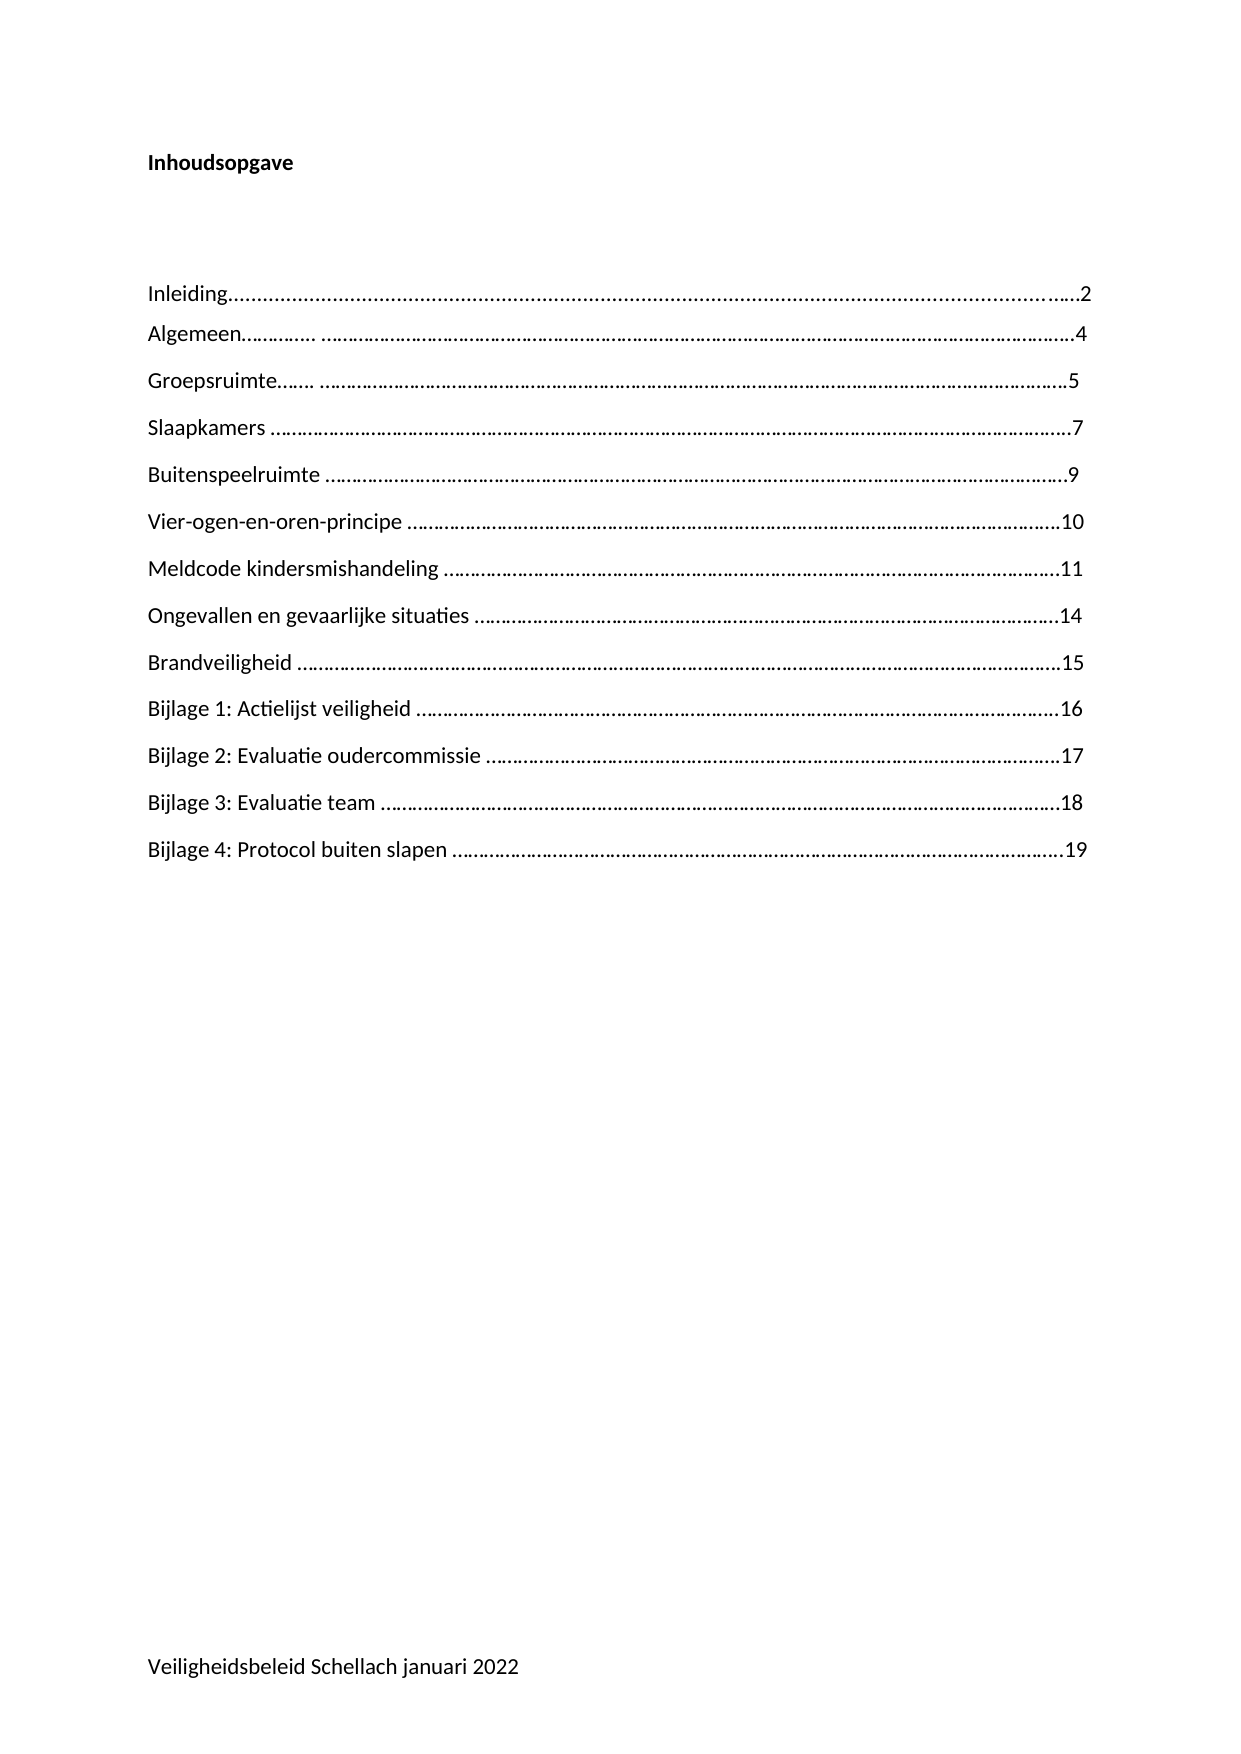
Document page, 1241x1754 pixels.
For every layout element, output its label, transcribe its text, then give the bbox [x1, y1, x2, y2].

text Bijlage 4: Protocol buiten slapen ……………………………………………………………………………………………………..19 [148, 835, 1093, 863]
text Meldcode kindersmishandeling ………………………………………………………………………………………………………11 [148, 554, 1093, 582]
text Vier-ogen-en-oren-principe …………………………………………………………………………………………………………….10 [148, 507, 1093, 535]
text Buitenspeelruimte ……………………………………………………………………………………………………………………………9 [148, 460, 1093, 488]
text Algemeen………….. ……………………………………………………………………………………………………………………………..4 [148, 319, 1093, 347]
text Slaapkamers ……………………………………………………………………………………………………………………………………..7 [148, 413, 1093, 441]
text Ongevallen en gevaarlijke situaties …………………………………………………………………………………………………14 [148, 601, 1093, 629]
text Bijlage 3: Evaluatie team …………………………………………………………………………………………………………………18 [148, 788, 1093, 816]
text Bijlage 2: Evaluatie oudercommissie ……………………………………………………………………………………………….17 [148, 741, 1093, 769]
text Bijlage 1: Actielijst veiligheid …………………………………………………………………………………………………………..16 [148, 694, 1093, 722]
text Inhoudsopgave [148, 148, 1093, 266]
text Brandveiligheid ……………………………………………………………………………………………………………………………….15 [148, 648, 1093, 676]
text Inleiding ……2 [148, 279, 1093, 307]
text Groepsruimte……. …………………………………………………………………………………………………………………………….5 [148, 366, 1093, 394]
